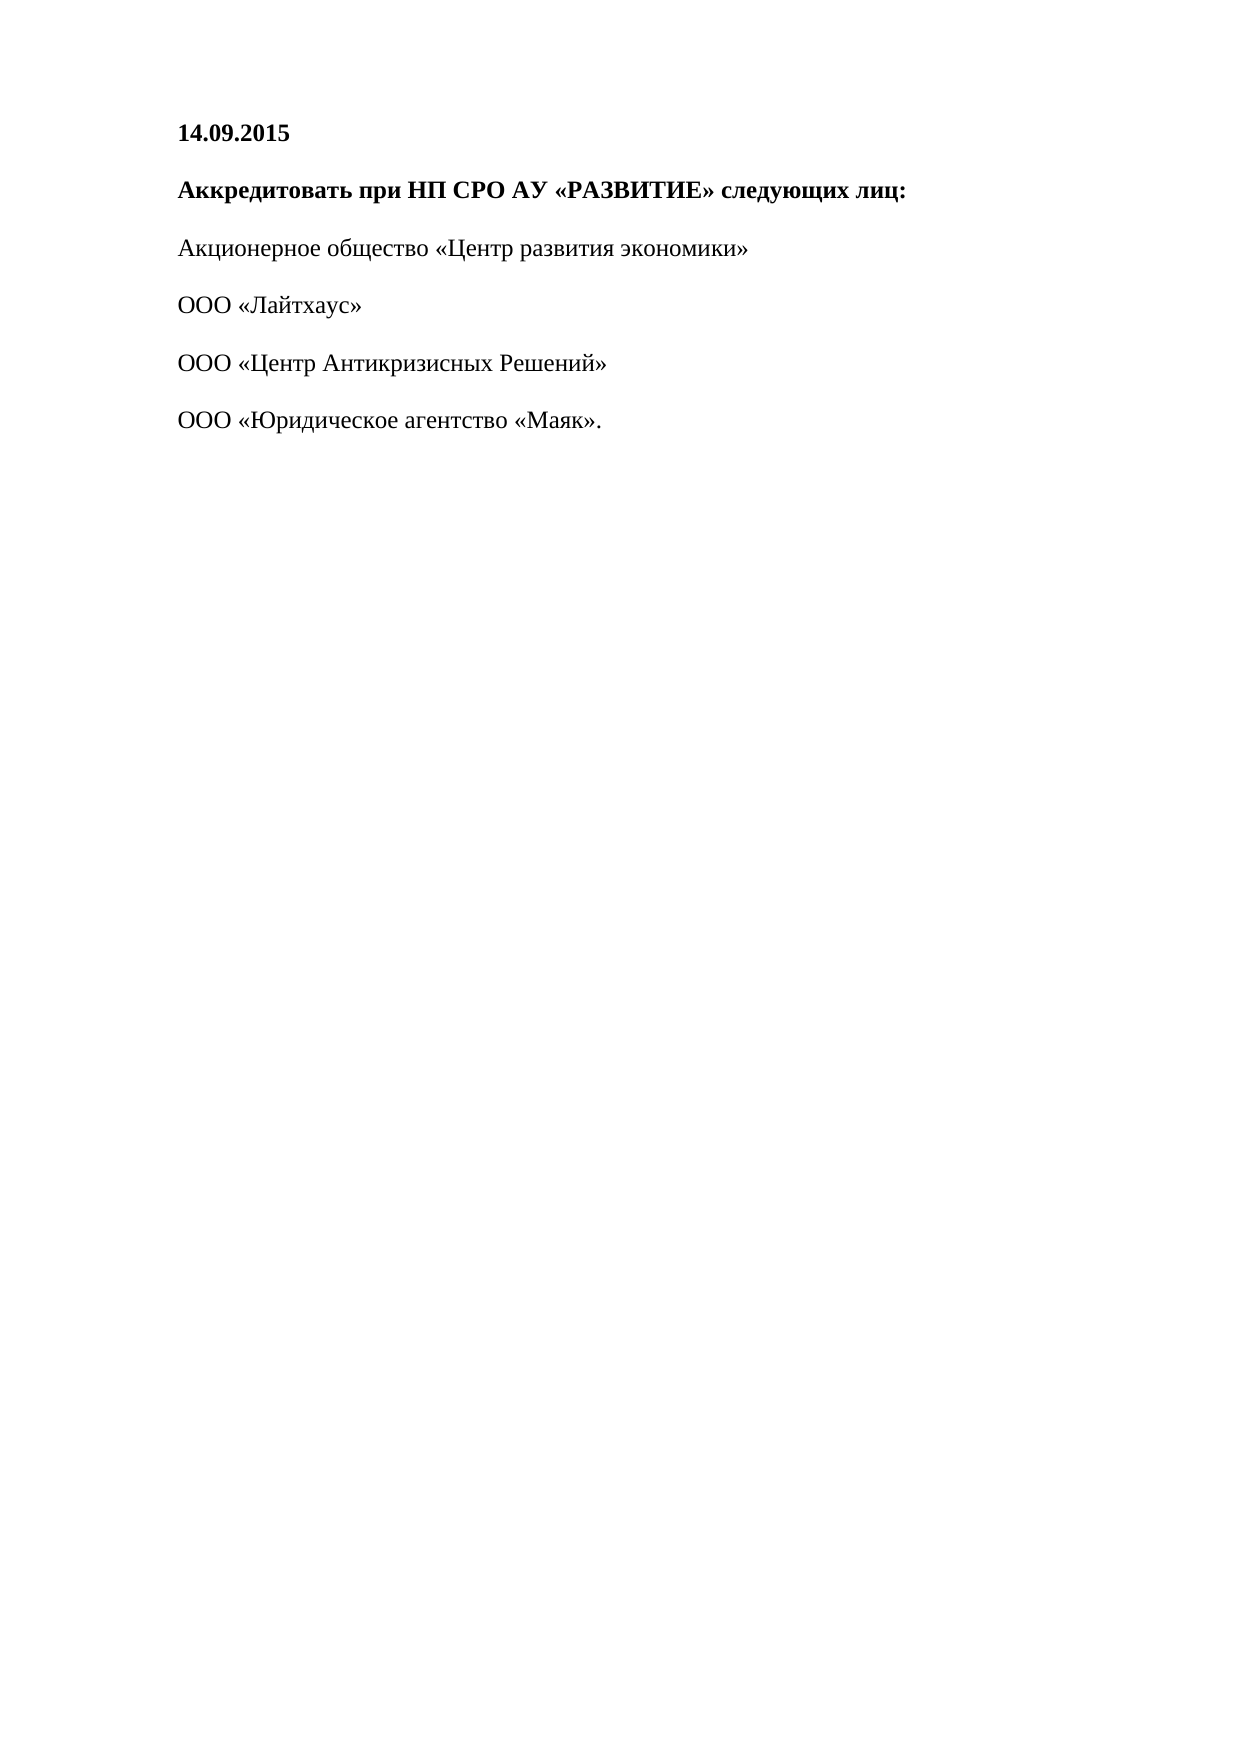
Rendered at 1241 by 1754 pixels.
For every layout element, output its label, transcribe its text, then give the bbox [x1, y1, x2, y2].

text ООО «Юридическое агентство «Маяк». [177, 406, 1152, 434]
text Акционерное общество «Центр развития экономики» [177, 233, 1152, 262]
text 14.09.2015 [177, 118, 1152, 147]
text ООО «Лайтхаус» [177, 291, 1152, 319]
text Аккредитовать при НП СРО АУ «РАЗВИТИЕ» следующих лиц: [177, 176, 1152, 204]
text ООО «Центр Антикризисных Решений» [177, 348, 1152, 377]
